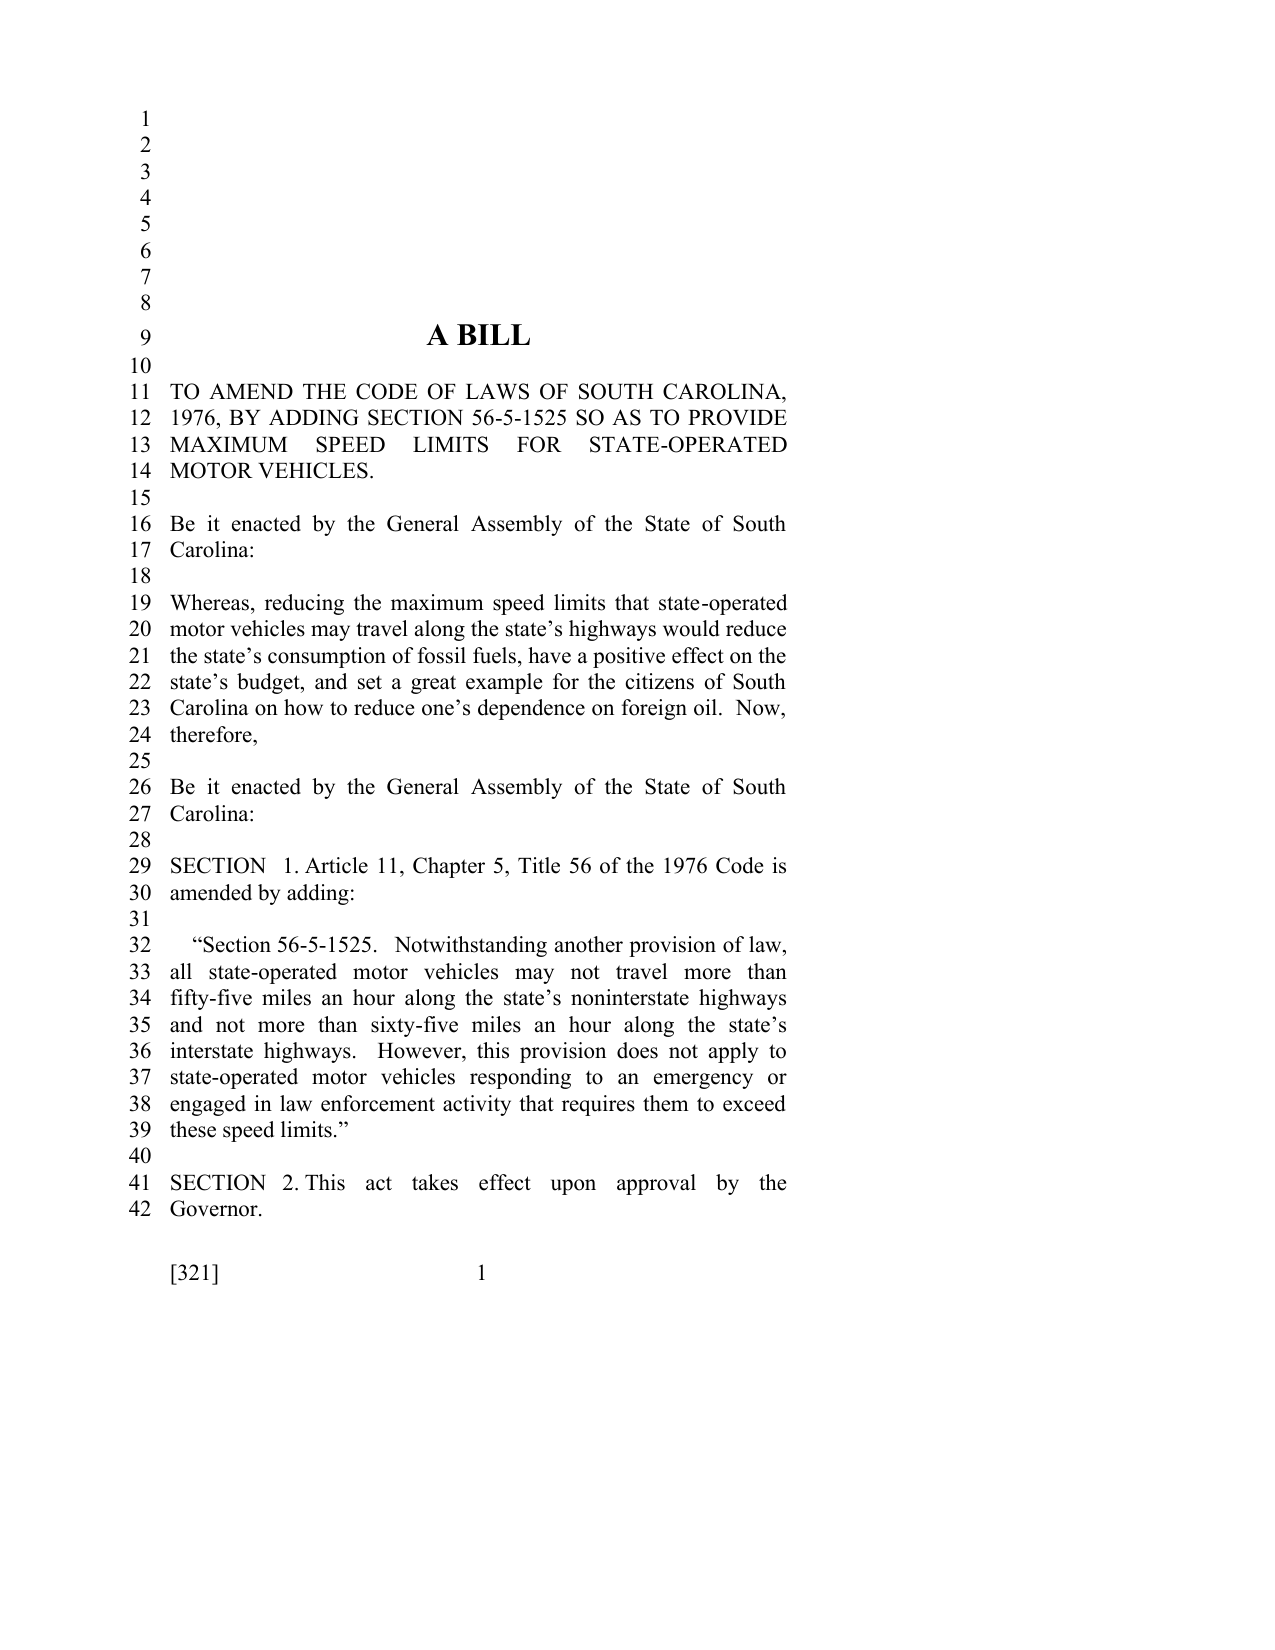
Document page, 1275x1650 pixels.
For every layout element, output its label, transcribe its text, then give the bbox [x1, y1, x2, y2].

text TO AMEND THE CODE OF LAWS OF SOUTH CAROLINA, 1976, BY ADDING SECTION 56-5-1525 SO AS TO PROVIDE MAXIMUM SPEED LIMITS FOR STATE-OPERATED MOTOR VEHICLES. [169, 378, 787, 483]
text “Section 56-5-1525. Notwithstanding another provision of law, all state-operated motor vehicles may not travel more than fifty-five miles an hour along the state’s noninterstate highways and not more than sixty-five miles an hour along the state’s interstate highways. However, this provision does not apply to state-operated motor vehicles responding to an emergency or engaged in law enforcement activity that requires them to exceed these speed limits.” [169, 932, 787, 1142]
text Whereas, reducing the maximum speed limits that state-operated motor vehicles may travel along the state’s highways would reduce the state’s consumption of fossil fuels, have a positive effect on the state’s budget, and set a great example for the citizens of South Carolina on how to reduce one’s dependence on foreign oil. Now, therefore, [169, 589, 787, 747]
text Be it enacted by the General Assembly of the State of South Carolina: [169, 510, 787, 563]
text SECTION 2. This act takes effect upon approval by the Governor. [169, 1169, 787, 1221]
text A BILL [169, 316, 787, 352]
text SECTION 1. Article 11, Chapter 5, Title 56 of the 1976 Code is amended by adding: [169, 852, 787, 905]
text Be it enacted by the General Assembly of the State of South Carolina: [169, 773, 787, 826]
